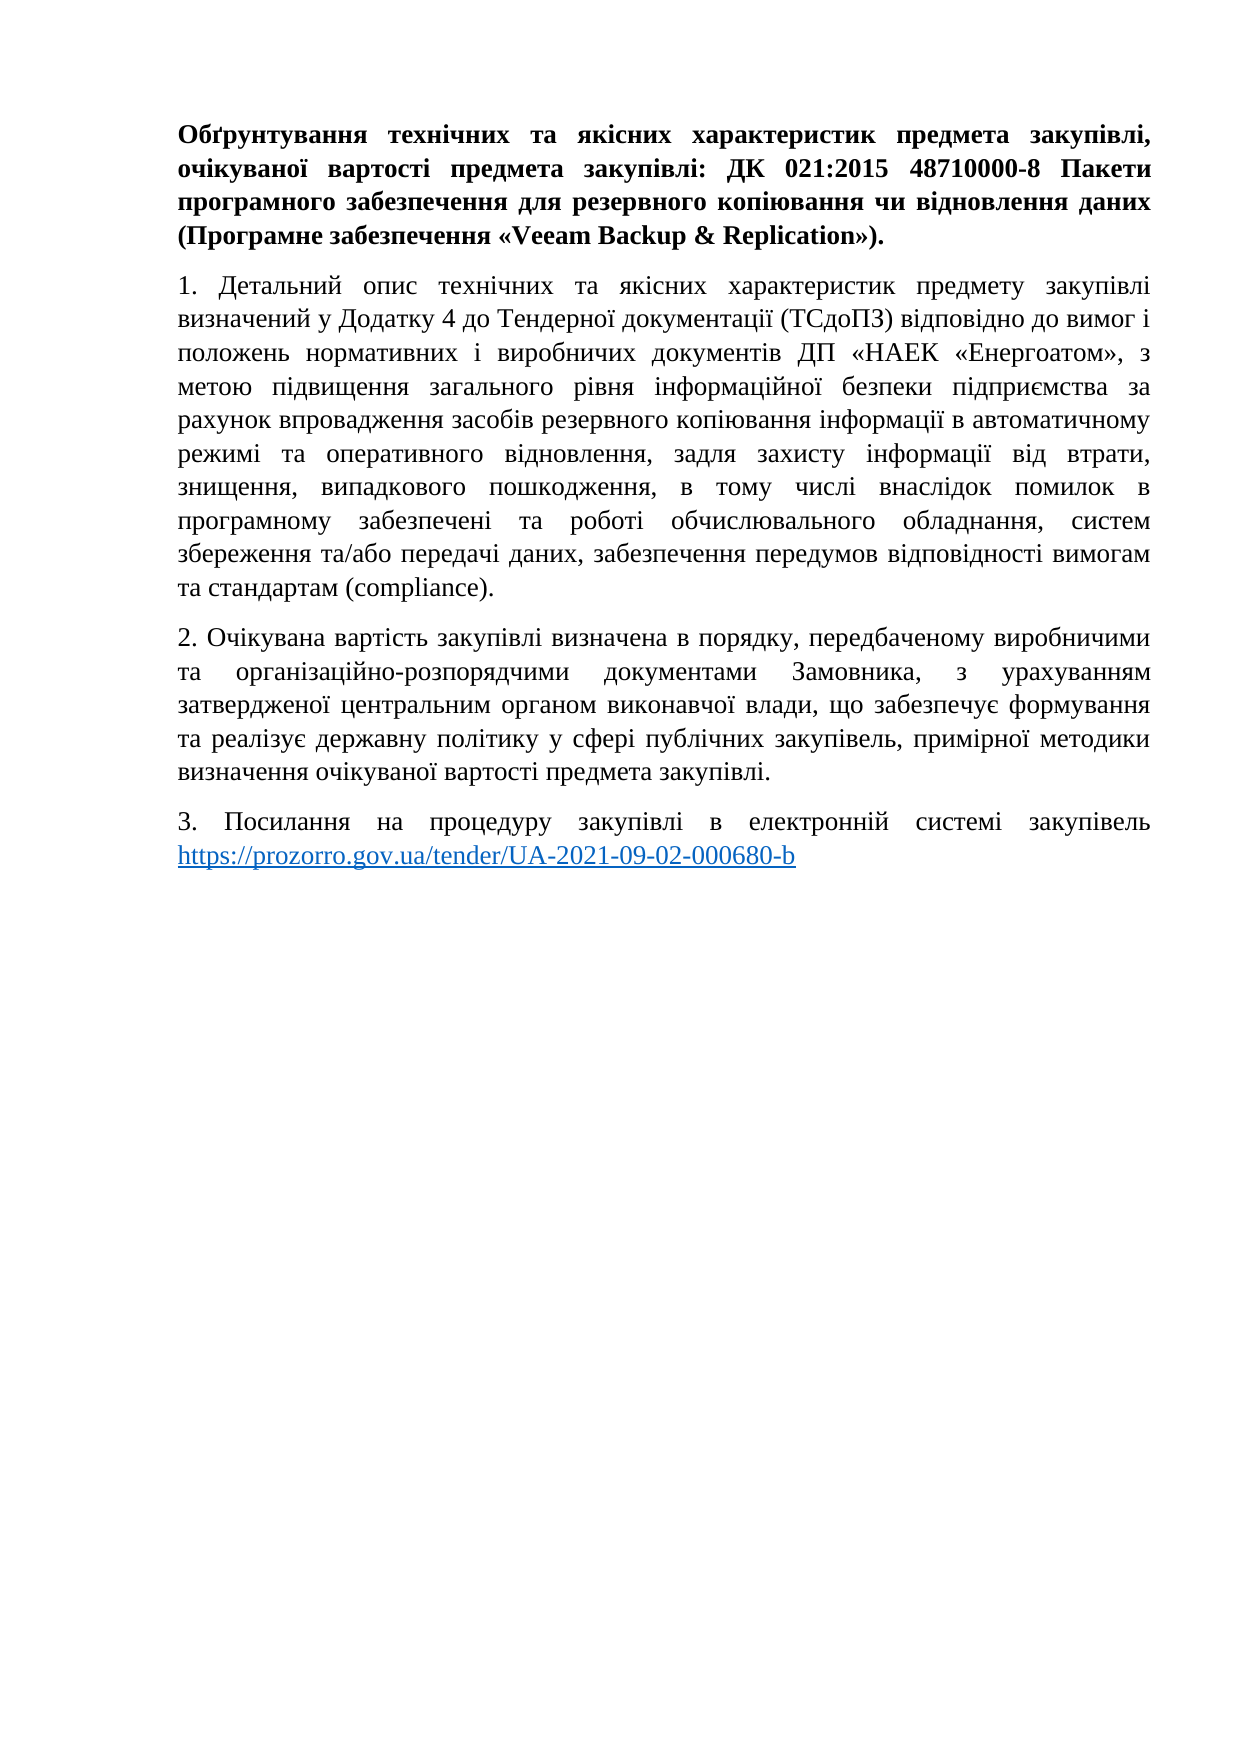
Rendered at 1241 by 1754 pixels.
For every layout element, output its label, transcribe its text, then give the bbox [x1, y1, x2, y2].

text Обґрунтування технічних та якісних характеристик предмета закупівлі, очікуваної вартості предмета закупівлі: ДК 021:2015 48710000-8 Пакети програмного забезпечення для резервного копіювання чи відновлення даних (Програмне забезпечення «Veeam Backup & Replication»). [177, 118, 1152, 250]
text 1. Детальний опис технічних та якісних характеристик предмету закупівлі визначений у Додатку 4 до Тендерної документації (ТСдоПЗ) відповідно до вимог і положень нормативних і виробничих документів ДП «НАЕК «Енергоатом», з метою підвищення загального рівня інформаційної безпеки підприємства за рахунок впровадження засобів резервного копіювання інформації в автоматичному режимі та оперативного відновлення, задля захисту інформації від втрати, знищення, випадкового пошкодження, в тому числі внаслідок помилок в програмному забезпечені та роботі обчислювального обладнання, систем збереження та/або передачі даних, забезпечення передумов відповідності вимогам та стандартам (compliance). [177, 269, 1152, 602]
text 3. Посилання на процедуру закупівлі в електронній системі закупівель https://prozorro.gov.ua/tender/UA-2021-09-02-000680-b [177, 805, 1152, 870]
text 2. Очікувана вартість закупівлі визначена в порядку, передбаченому виробничими та організаційно-розпорядчими документами Замовника, з урахуванням затвердженої центральним органом виконавчої влади, що забезпечує формування та реалізує державну політику у сфері публічних закупівель, примірної методики визначення очікуваної вартості предмета закупівлі. [177, 621, 1152, 786]
